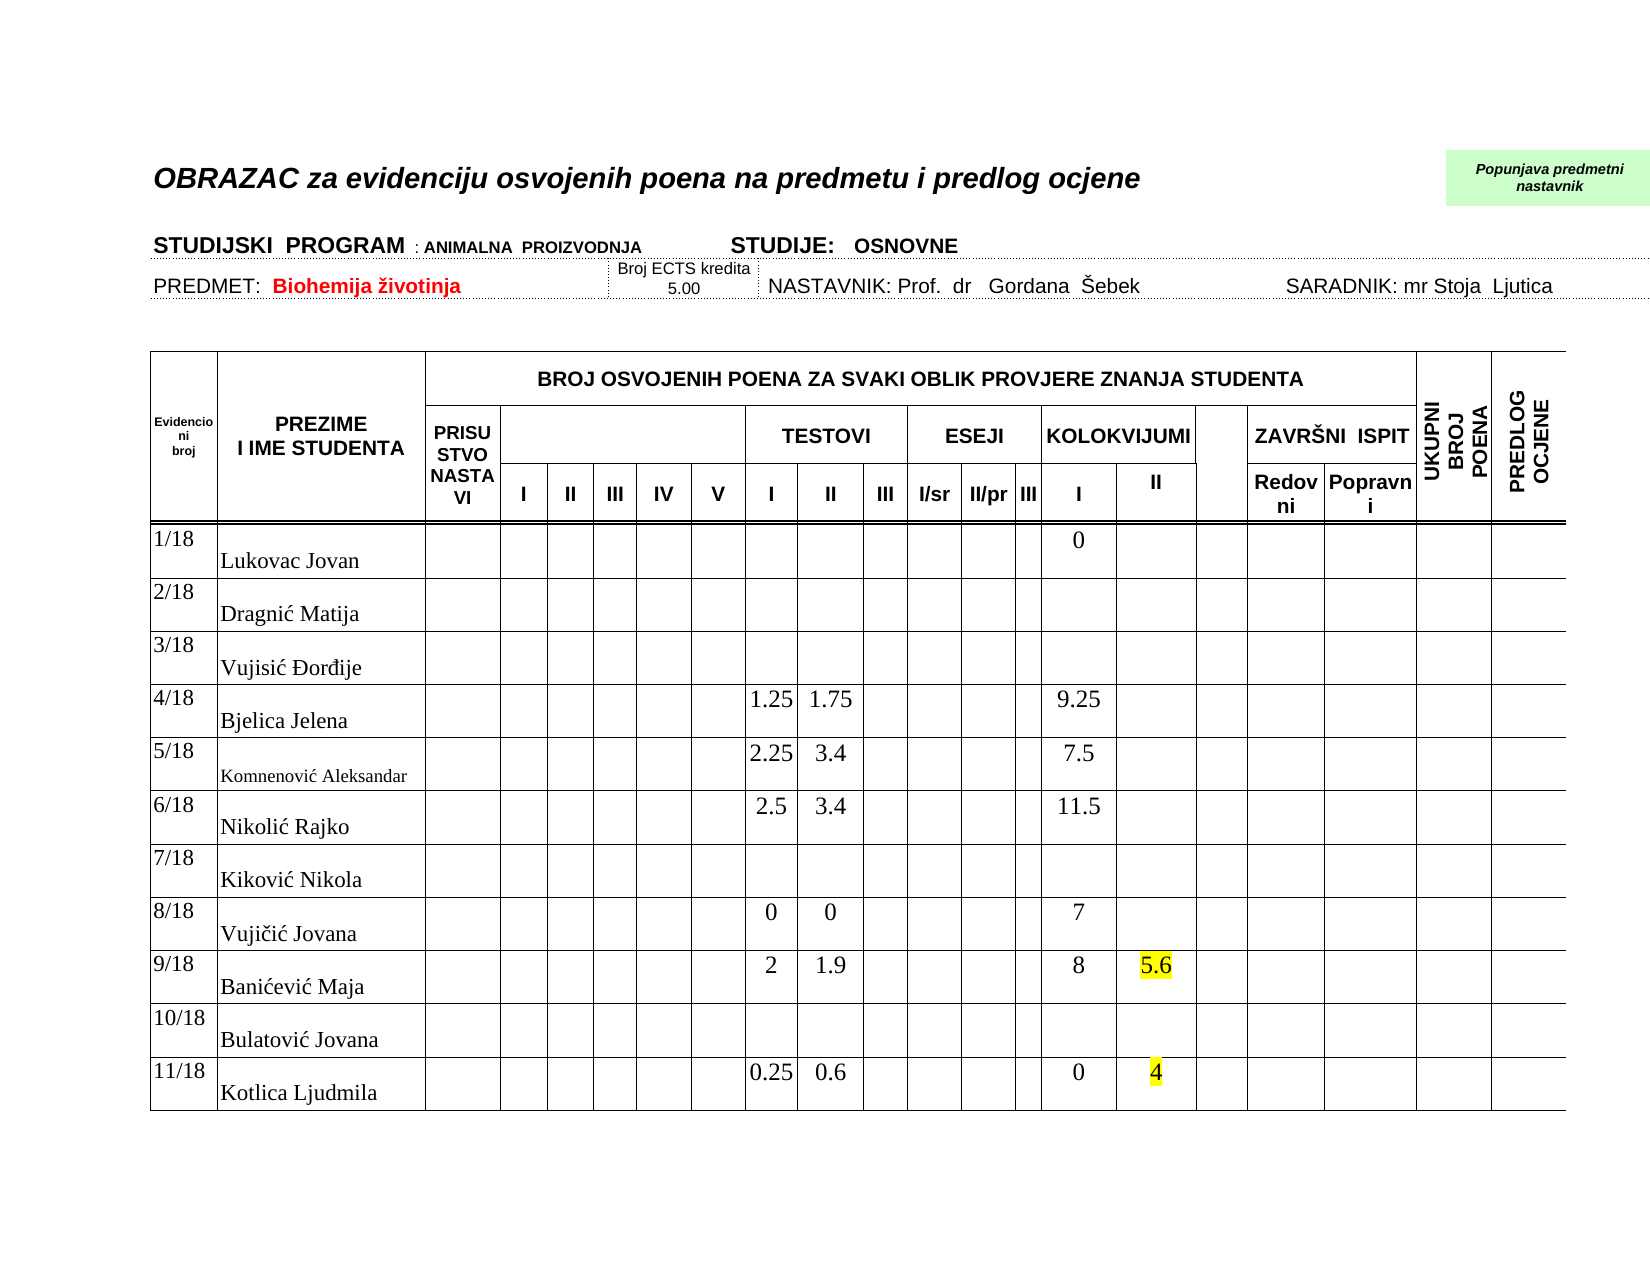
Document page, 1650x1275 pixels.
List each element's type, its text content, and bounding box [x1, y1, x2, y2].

table_cell [1016, 1004, 1041, 1056]
table_cell [864, 579, 907, 631]
table_cell [1248, 632, 1324, 684]
table_cell [1016, 525, 1041, 577]
table_cell [1197, 951, 1247, 1003]
table_cell 11.5 [1042, 791, 1116, 843]
table_cell [1325, 898, 1416, 950]
table_cell 3/18 [151, 632, 217, 684]
table_cell [746, 579, 797, 631]
table_cell [864, 738, 907, 790]
table_cell [692, 738, 745, 790]
table_cell [962, 898, 1015, 950]
table_cell ESEJI [908, 406, 1041, 463]
table_cell 9.25 [1042, 685, 1116, 737]
table_cell [637, 579, 691, 631]
table_cell I [1042, 464, 1116, 520]
table_cell [1417, 898, 1491, 950]
table_cell 0 [1042, 1058, 1116, 1110]
table_cell [962, 632, 1015, 684]
table_cell [1417, 632, 1491, 684]
table_cell [1042, 579, 1116, 631]
table_cell [798, 845, 863, 897]
table_cell [1325, 738, 1416, 790]
table_cell Vujisić Đorđije [218, 632, 425, 684]
table_cell [1117, 845, 1196, 897]
table_cell 0.6 [798, 1058, 863, 1110]
table_cell [501, 685, 547, 737]
table_cell [426, 845, 500, 897]
table_cell NASTAVNIK: Prof. dr Gordana Šebek [759, 258, 1259, 298]
table_cell [864, 525, 907, 577]
table_cell [594, 632, 636, 684]
table_cell [692, 845, 745, 897]
table_cell PRISUSTVO NASTAVI [426, 406, 500, 520]
table_cell [501, 525, 547, 577]
table_cell Kotlica Ljudmila [218, 1058, 425, 1110]
table_cell 7/18 [151, 845, 217, 897]
table_cell [864, 1058, 907, 1110]
table_cell [501, 791, 547, 843]
table_cell [1325, 845, 1416, 897]
table_cell [962, 791, 1015, 843]
table_cell [908, 738, 961, 790]
table_cell [548, 791, 593, 843]
table_cell 5.6 [1117, 951, 1196, 1003]
table_cell [1417, 951, 1491, 1003]
table_cell [1325, 525, 1416, 577]
table_cell [908, 525, 961, 577]
table_cell SARADNIK: mr Stoja Ljutica [1259, 258, 1650, 298]
table_cell [594, 738, 636, 790]
table_cell 8/18 [151, 898, 217, 950]
table_cell [548, 525, 593, 577]
table_cell [1248, 579, 1324, 631]
table_cell [594, 579, 636, 631]
table_cell [594, 525, 636, 577]
table_cell [1248, 525, 1324, 577]
table_cell [1325, 1004, 1416, 1056]
table_cell [1492, 791, 1566, 843]
table_cell [962, 738, 1015, 790]
table_cell [1248, 898, 1324, 950]
table_cell [637, 632, 691, 684]
table_cell 11/18 [151, 1058, 217, 1110]
table_cell [1016, 632, 1041, 684]
table_cell [864, 791, 907, 843]
table_cell [426, 685, 500, 737]
table_cell Popravni [1325, 464, 1416, 520]
table_cell [1117, 525, 1196, 577]
table_cell Dragnić Matija [218, 579, 425, 631]
table_cell 8 [1042, 951, 1116, 1003]
table_cell [426, 1004, 500, 1056]
table_cell 9/18 [151, 951, 217, 1003]
table_cell [1417, 525, 1491, 577]
table_cell [1248, 791, 1324, 843]
table_cell II [548, 464, 593, 520]
table_cell 1/18 [151, 525, 217, 577]
table_cell [1492, 685, 1566, 737]
table_cell III [1016, 464, 1041, 520]
table_cell UKUPNI BROJ POENA [1417, 352, 1491, 520]
table_cell 2.5 [746, 791, 797, 843]
table_cell [1197, 579, 1247, 631]
table_cell [637, 791, 691, 843]
table_cell [1042, 632, 1116, 684]
table_cell [1417, 579, 1491, 631]
table_cell [908, 632, 961, 684]
table_cell Nikolić Rajko [218, 791, 425, 843]
table_cell 4/18 [151, 685, 217, 737]
table_cell [1197, 632, 1247, 684]
table_cell TESTOVI [746, 406, 907, 463]
table_cell [962, 579, 1015, 631]
table_cell [637, 738, 691, 790]
table_cell [692, 1058, 745, 1110]
table_cell [1417, 685, 1491, 737]
table_cell [637, 525, 691, 577]
table_cell [1197, 898, 1247, 950]
table_cell [1117, 632, 1196, 684]
table_cell [594, 685, 636, 737]
table_cell 4 [1117, 1058, 1196, 1110]
table_cell [1248, 845, 1324, 897]
table_cell [594, 791, 636, 843]
table_cell 5/18 [151, 738, 217, 790]
table_cell [1016, 738, 1041, 790]
table_cell [548, 898, 593, 950]
table_cell 10/18 [151, 1004, 217, 1056]
table_cell [501, 1058, 547, 1110]
table_cell [426, 791, 500, 843]
table_cell [1492, 579, 1566, 631]
table_cell [1016, 845, 1041, 897]
table_cell 0 [1042, 525, 1116, 577]
table_cell STUDIJSKI PROGRAM : ANIMALNA PROIZVODNJA [150, 206, 727, 258]
table_cell [692, 1004, 745, 1056]
table_cell [798, 1004, 863, 1056]
table_cell [962, 1004, 1015, 1056]
table_cell [1417, 1058, 1491, 1110]
table_cell III [864, 464, 907, 520]
table_cell III [594, 464, 636, 520]
table_header OBRAZAC za evidenciju osvojenih poena na predmetu i predlog ocjene [150, 150, 1446, 206]
table_cell [548, 738, 593, 790]
table_cell [1325, 632, 1416, 684]
table_cell [1248, 951, 1324, 1003]
table_cell [908, 1058, 961, 1110]
table_cell [1325, 951, 1416, 1003]
table_cell [1492, 845, 1566, 897]
table_cell [150, 298, 1650, 351]
table_cell [908, 579, 961, 631]
table_cell [864, 951, 907, 1003]
table_cell [1417, 845, 1491, 897]
table_cell [637, 845, 691, 897]
table_cell [548, 1004, 593, 1056]
table_cell [548, 685, 593, 737]
table_cell [1248, 738, 1324, 790]
table_cell [692, 685, 745, 737]
table_cell [1325, 579, 1416, 631]
table_cell 1.75 [798, 685, 863, 737]
table_cell [798, 579, 863, 631]
table_cell [798, 525, 863, 577]
table_cell 1.9 [798, 951, 863, 1003]
table_cell [1016, 791, 1041, 843]
table_cell [798, 632, 863, 684]
table_cell [692, 632, 745, 684]
table_cell [908, 951, 961, 1003]
table_cell Komnenović Aleksandar [218, 738, 425, 790]
table_cell 3.4 [798, 738, 863, 790]
table_cell [1325, 791, 1416, 843]
table_cell [548, 579, 593, 631]
table_cell Banićević Maja [218, 951, 425, 1003]
table_cell [1117, 1004, 1196, 1056]
table_cell PREDMET: Biohemija životinja [150, 258, 609, 298]
table_cell [1042, 1004, 1116, 1056]
table_cell 2.25 [746, 738, 797, 790]
table_cell [1117, 898, 1196, 950]
table_cell [1042, 845, 1116, 897]
table_cell [1492, 951, 1566, 1003]
table_cell V [692, 464, 745, 520]
table_cell [1417, 791, 1491, 843]
table_cell [1016, 951, 1041, 1003]
table_cell [501, 579, 547, 631]
table_cell 1.25 [746, 685, 797, 737]
table_header Popunjava predmetni nastavnik [1446, 150, 1650, 206]
table_cell [864, 1004, 907, 1056]
table_cell Redovni [1248, 464, 1324, 520]
table_cell [1197, 791, 1247, 843]
table_cell 6/18 [151, 791, 217, 843]
table_cell [501, 1004, 547, 1056]
table_cell Broj ECTS kredita 5.00 [609, 258, 759, 298]
table_cell 0 [746, 898, 797, 950]
table_cell [426, 1058, 500, 1110]
table_cell [746, 632, 797, 684]
table_cell 2/18 [151, 579, 217, 631]
table_cell [908, 898, 961, 950]
table_cell [864, 898, 907, 950]
table_cell [1417, 1004, 1491, 1056]
table_cell [594, 951, 636, 1003]
table_cell [1492, 738, 1566, 790]
table_cell [548, 951, 593, 1003]
table_cell [692, 579, 745, 631]
table_cell [426, 738, 500, 790]
table_cell I/sr [908, 464, 961, 520]
table_cell 0.25 [746, 1058, 797, 1110]
table_cell [1492, 632, 1566, 684]
table_cell [637, 1004, 691, 1056]
table_cell II [798, 464, 863, 520]
table_cell [1016, 579, 1041, 631]
table_cell [1016, 685, 1041, 737]
table_cell [962, 951, 1015, 1003]
table_cell [1325, 1058, 1416, 1110]
table_cell [746, 1004, 797, 1056]
table_cell Bulatović Jovana [218, 1004, 425, 1056]
table_cell [908, 685, 961, 737]
table_cell PREZIME I IME STUDENTA [218, 352, 425, 520]
table_cell [1492, 898, 1566, 950]
table_cell [548, 632, 593, 684]
table_cell [1492, 1058, 1566, 1110]
table_cell [908, 845, 961, 897]
table_cell [426, 632, 500, 684]
table_cell [637, 685, 691, 737]
table_cell [692, 951, 745, 1003]
table_cell II [1117, 464, 1196, 520]
table_cell [692, 898, 745, 950]
table_cell [1117, 579, 1196, 631]
table_cell BROJ OSVOJENIH POENA ZA SVAKI OBLIK PROVJERE ZNANJA STUDENTA [426, 352, 1416, 405]
table_cell I [501, 464, 547, 520]
table_cell [908, 1004, 961, 1056]
table_cell 7 [1042, 898, 1116, 950]
table_cell [594, 1004, 636, 1056]
table_cell ZAVRŠNI ISPIT [1248, 406, 1416, 463]
table_cell 0 [798, 898, 863, 950]
table_cell 3.4 [798, 791, 863, 843]
table_cell [1248, 1004, 1324, 1056]
table_cell [501, 738, 547, 790]
table_cell [1197, 845, 1247, 897]
table_cell [692, 525, 745, 577]
table_cell [1492, 525, 1566, 577]
table_cell [426, 898, 500, 950]
table_cell [1417, 738, 1491, 790]
table_cell [594, 1058, 636, 1110]
table_cell [1016, 1058, 1041, 1110]
table_cell [692, 791, 745, 843]
table_cell [501, 845, 547, 897]
table_cell [501, 632, 547, 684]
table_cell [426, 525, 500, 577]
table_cell [864, 685, 907, 737]
table_cell [962, 845, 1015, 897]
table_cell Kiković Nikola [218, 845, 425, 897]
table_cell OSNOVNE [851, 206, 1386, 258]
table_cell Vujičić Jovana [218, 898, 425, 950]
table_cell [426, 579, 500, 631]
table_cell IV [637, 464, 691, 520]
table_cell [501, 898, 547, 950]
table_cell Lukovac Jovan [218, 525, 425, 577]
table_cell [1197, 738, 1247, 790]
table_cell [548, 1058, 593, 1110]
table_cell I [746, 464, 797, 520]
table_cell [864, 632, 907, 684]
table_cell Evidencioni broj [151, 352, 217, 520]
table_cell [1325, 685, 1416, 737]
table_cell [908, 791, 961, 843]
table_cell [1197, 1004, 1247, 1056]
table_cell [1248, 1058, 1324, 1110]
table_cell [501, 406, 745, 463]
table_cell STUDIJE: [727, 206, 851, 258]
table_cell [1492, 1004, 1566, 1056]
table_cell [1117, 738, 1196, 790]
table_cell [962, 525, 1015, 577]
table_cell [637, 898, 691, 950]
table_cell [637, 1058, 691, 1110]
table_cell [1197, 525, 1247, 577]
table_cell [501, 951, 547, 1003]
table_cell KOLOKVIJUMI [1042, 406, 1195, 463]
table_cell [637, 951, 691, 1003]
table_cell [594, 898, 636, 950]
table_cell [1197, 1058, 1247, 1110]
table_cell [962, 685, 1015, 737]
table_cell [746, 845, 797, 897]
table_cell [548, 845, 593, 897]
table_cell PREDLOG OCJENE [1492, 352, 1566, 520]
table_cell 7.5 [1042, 738, 1116, 790]
table_cell [594, 845, 636, 897]
table_cell [962, 1058, 1015, 1110]
table_cell Bjelica Jelena [218, 685, 425, 737]
table_cell [864, 845, 907, 897]
table_cell [1117, 791, 1196, 843]
table_cell 2 [746, 951, 797, 1003]
table_cell II/pr [962, 464, 1015, 520]
table_cell [746, 525, 797, 577]
table_cell [1248, 685, 1324, 737]
table_cell [1196, 406, 1247, 520]
table_cell [1197, 685, 1247, 737]
table_cell [1117, 685, 1196, 737]
table_cell [1016, 898, 1041, 950]
table_cell [426, 951, 500, 1003]
